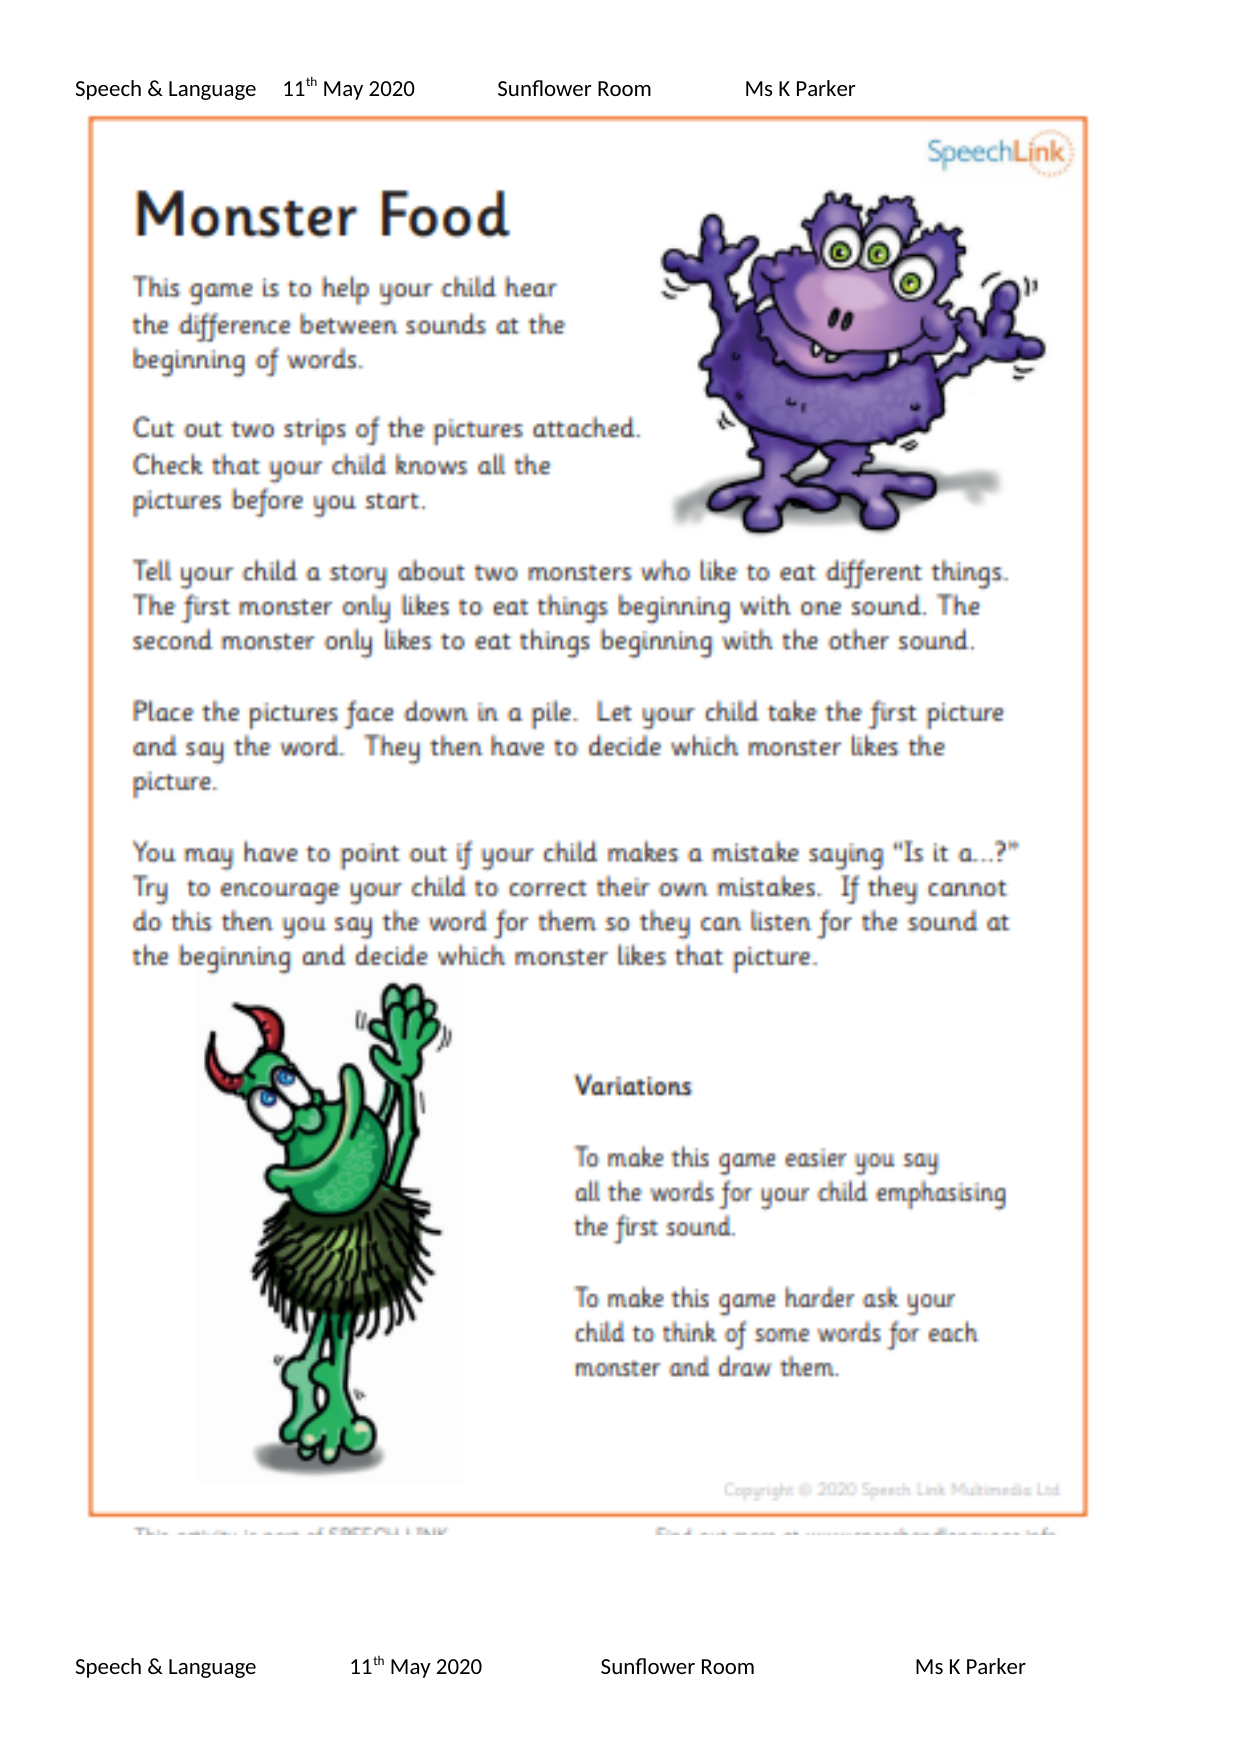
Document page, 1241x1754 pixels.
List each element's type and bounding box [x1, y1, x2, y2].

picture [75, 101, 1108, 1535]
